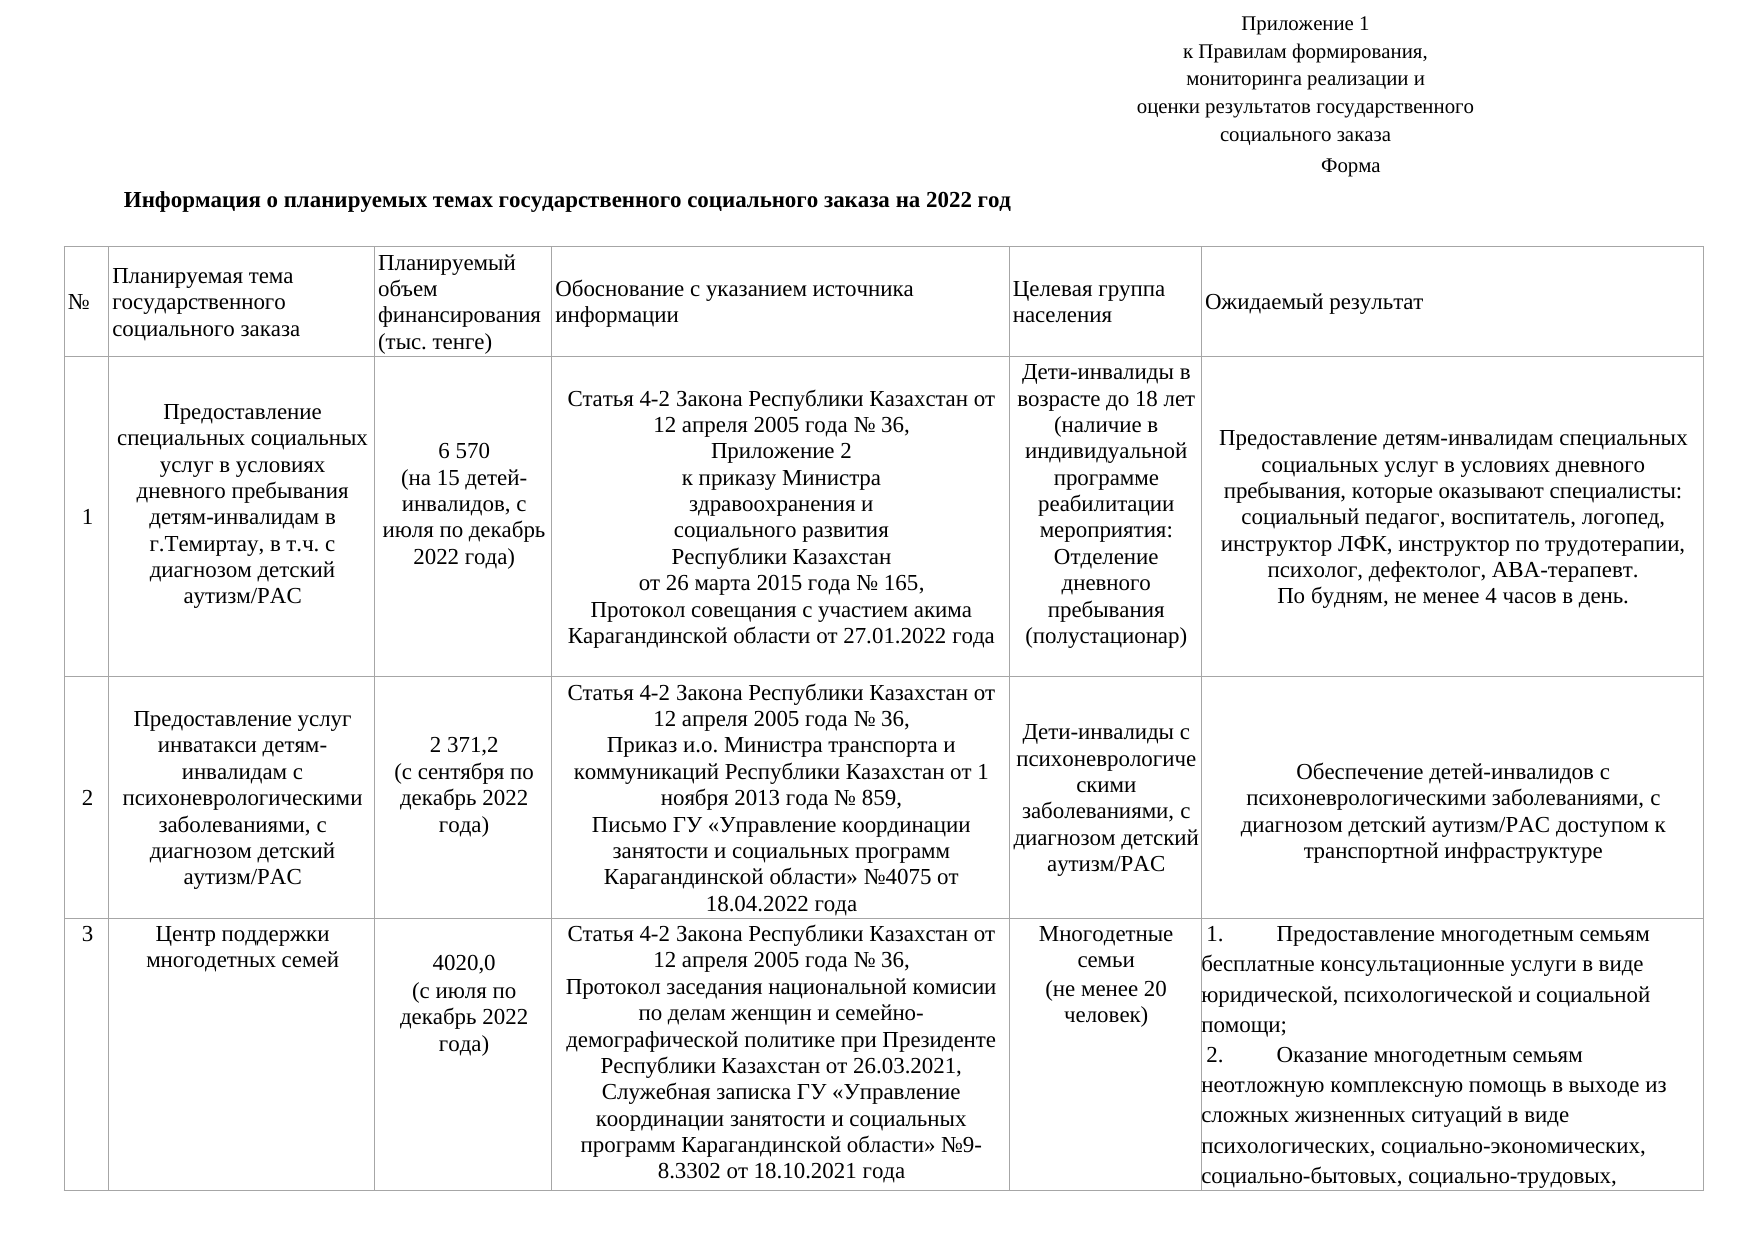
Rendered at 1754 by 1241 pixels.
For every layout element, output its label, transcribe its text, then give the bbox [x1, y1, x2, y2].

table_cell 2 [65, 677, 108, 918]
table_cell 3 [65, 919, 108, 1190]
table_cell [552, 919, 1009, 1190]
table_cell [1202, 919, 1703, 1190]
table_header Целевая группа населения [1010, 247, 1201, 356]
table_cell Статья 4-2 Закона Республики Казахстан от 12 апреля 2005 года № 36, Приложение 2 к приказу Министра здравоохранения и социального развития Республики Казахстан от 26 марта 2015 года № 165, Протокол совещания с участием акима Карагандинской области от 27.01.2022 года [552, 357, 1009, 676]
table_cell Обеспечение детей-инвалидов с психоневрологическими заболеваниями, с диагнозом детский аутизм/РАС доступом к транспортной инфраструктуре [1202, 677, 1703, 918]
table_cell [1010, 919, 1201, 1190]
table_cell Дети-инвалиды с психоневрологическими заболеваниями, с диагнозом детский аутизм/РАС [1010, 677, 1201, 918]
table_cell Форма [1084, 151, 1617, 182]
table_header Планируемый объем финансирования (тыс. тенге) [375, 247, 551, 356]
table_header Планируемая тема государственного социального заказа [109, 247, 374, 356]
table_cell 2 371,2 (с сентября по декабрь 2022 года) [375, 677, 551, 918]
text Информация о планируемых темах государственного социального заказа на 2022 год [118, 85, 1636, 212]
table_header Приложение 1 к Правилам формирования, мониторинга реализации и оценки результатов государственного социального заказа [1084, 10, 1617, 151]
table_header Обоснование с указанием источника информации [552, 247, 1009, 356]
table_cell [375, 919, 551, 1190]
table_cell 1 [65, 357, 108, 676]
table_header Ожидаемый результат [1202, 247, 1703, 356]
table_cell Дети-инвалиды в возрасте до 18 лет (наличие в индивидуальной программе реабилитации мероприятия: Отделение дневного пребывания (полустационар) [1010, 357, 1201, 676]
table_cell Предоставление услуг инватакси детям-инвалидам с психоневрологическими заболеваниями, с диагнозом детский аутизм/РАС [109, 677, 374, 918]
table_cell Предоставление детям-инвалидам специальных социальных услуг в условиях дневного пребывания, которые оказывают специалисты: социальный педагог, воспитатель, логопед, инструктор ЛФК, инструктор по трудотерапии, психолог, дефектолог, АВА-терапевт. По будням, не менее 4 часов в день. [1202, 357, 1703, 676]
table_cell 6 570 (на 15 детей-инвалидов, с июля по декабрь 2022 года) [375, 357, 551, 676]
table_cell Статья 4-2 Закона Республики Казахстан от 12 апреля 2005 года № 36, Приказ и.о. Министра транспорта и коммуникаций Республики Казахстан от 1 ноября 2013 года № 859, Письмо ГУ «Управление координации занятости и социальных программ Карагандинской области» №4075 от 18.04.2022 года [552, 677, 1009, 918]
table_header № [65, 247, 108, 356]
table_cell Предоставление специальных социальных услуг в условиях дневного пребывания детям-инвалидам в г.Темиртау, в т.ч. с диагнозом детский аутизм/РАС [109, 357, 374, 676]
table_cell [109, 919, 374, 1190]
